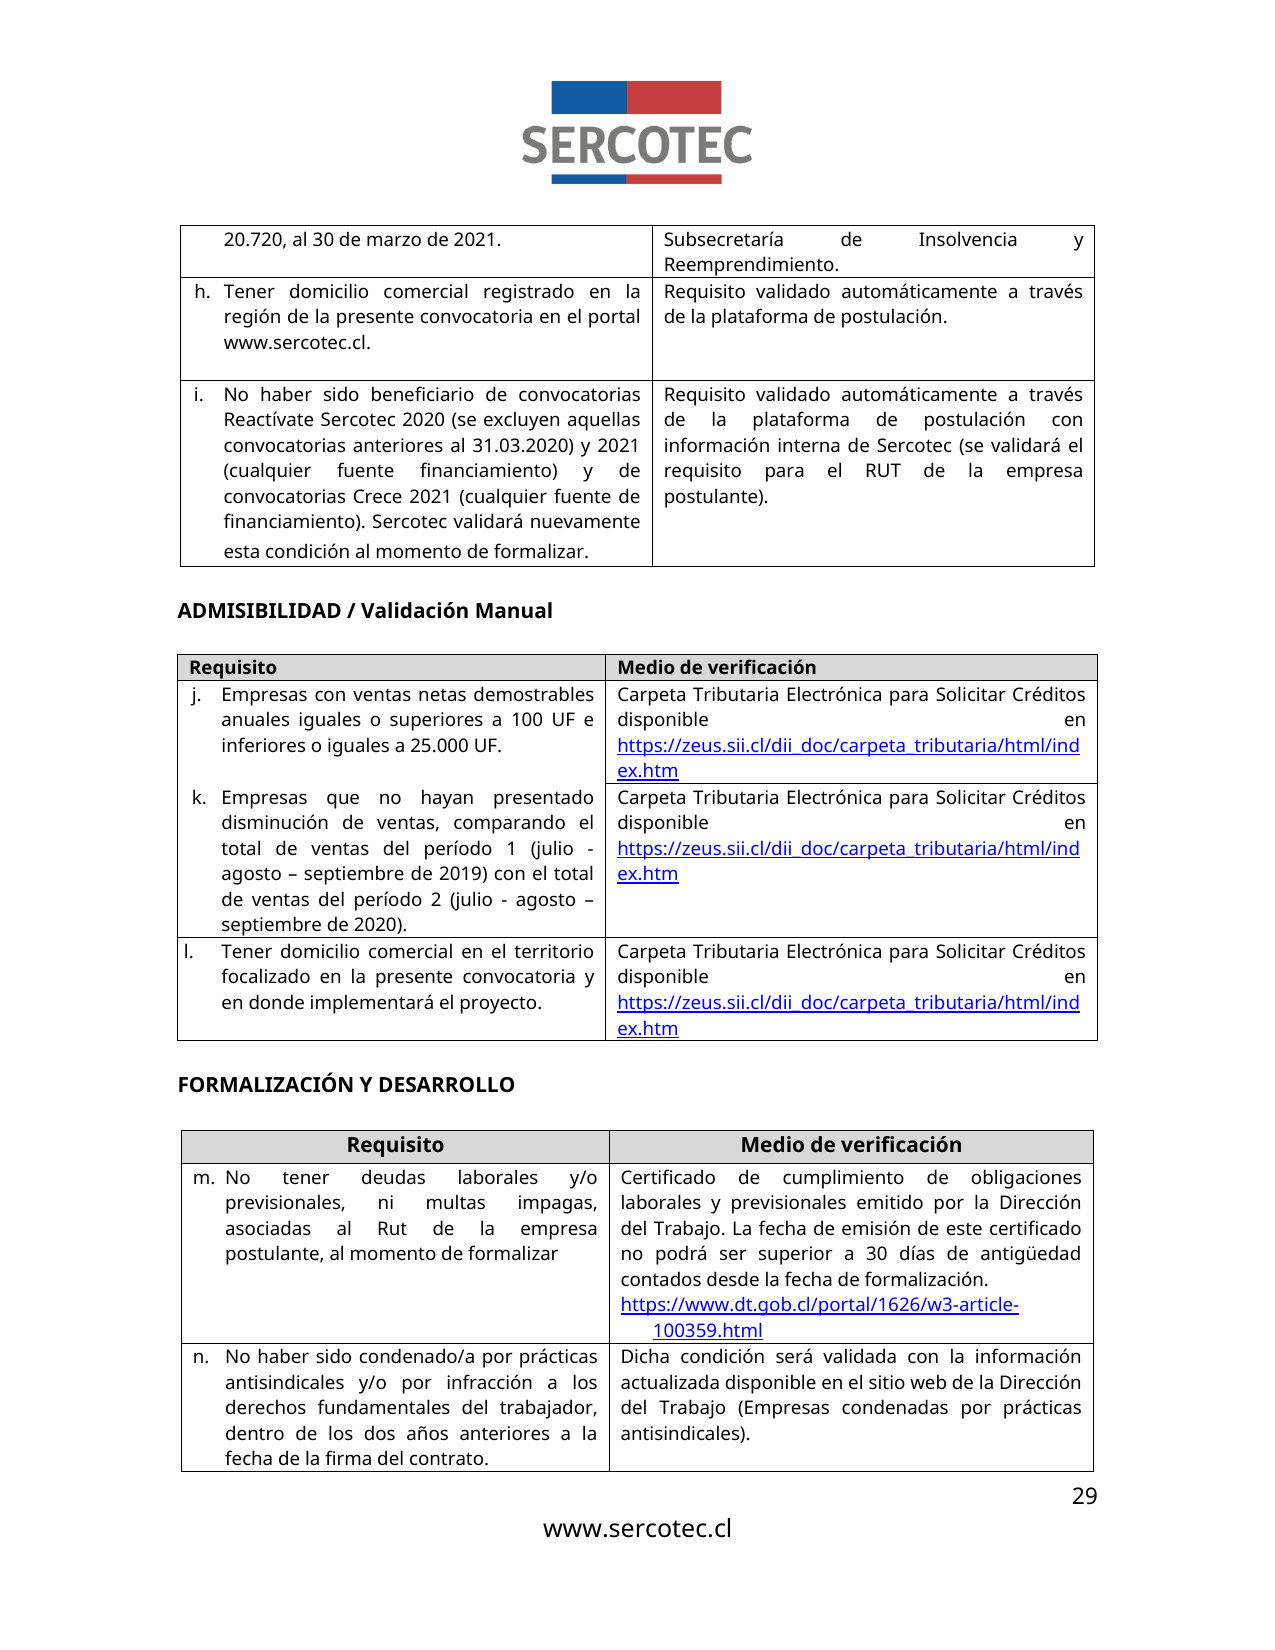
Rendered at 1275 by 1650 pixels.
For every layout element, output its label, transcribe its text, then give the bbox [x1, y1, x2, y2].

table_cell Requisito validado automáticamente a través de la plataforma de postulación con información interna de Sercotec (se validará el requisito para el RUT de la empresa postulante). [653, 381, 1094, 566]
picture [512, 73, 763, 194]
table_cell Tener domicilio comercial en el territorio focalizado en la presente convocatoria y en donde implementará el proyecto. [178, 938, 605, 1040]
table_cell Empresas que no hayan presentado disminución de ventas, comparando el total de ventas del período 1 (julio - agosto – septiembre de 2019) con el total de ventas del período 2 (julio - agosto – septiembre de 2020). [178, 783, 605, 937]
table_header Medio de verificación [610, 1131, 1093, 1163]
table_cell No haber sido condenado/a por prácticas antisindicales y/o por infracción a los derechos fundamentales del trabajador, dentro de los dos años anteriores a la fecha de la firma del contrato. [182, 1344, 609, 1471]
table_cell Tener domicilio comercial registrado en la región de la presente convocatoria en el portal www.sercotec.cl. [181, 278, 652, 380]
table_header Requisito [182, 1131, 609, 1163]
table_cell No tener deudas laborales y/o previsionales, ni multas impagas, asociadas al Rut de la empresa postulante, al momento de formalizar [182, 1164, 609, 1343]
text FORMALIZACIÓN Y DESARROLLO [177, 1070, 1098, 1098]
table_cell No haber sido beneficiario de convocatorias Reactívate Sercotec 2020 (se excluyen aquellas convocatorias anteriores al 31.03.2020) y 2021 (cualquier fuente financiamiento) y de convocatorias Crece 2021 (cualquier fuente de financiamiento). Sercotec validará nuevamente esta condición al momento de formalizar. [181, 381, 652, 566]
table_cell Este requisito será validado automáticamente por Sercotec, con la información provista por la Subsecretaría de Insolvencia y Reemprendimiento. [653, 226, 1094, 277]
table_cell Carpeta Tributaria Electrónica para Solicitar Créditos disponible en https://zeus.sii.cl/dii_doc/carpeta_tributaria/html/index.htm [606, 681, 1097, 783]
table_cell Carpeta Tributaria Electrónica para Solicitar Créditos disponible en https://zeus.sii.cl/dii_doc/carpeta_tributaria/html/index.htm [606, 784, 1097, 937]
table_cell Carpeta Tributaria Electrónica para Solicitar Créditos disponible en https://zeus.sii.cl/dii_doc/carpeta_tributaria/html/index.htm [606, 938, 1097, 1040]
table_cell No haber sido sometido a un procedimiento concursal de liquidación, según la ley N° 20.720, al 30 de marzo de 2021. [181, 226, 652, 277]
table_header Medio de verificación [606, 655, 1097, 680]
table_header Requisito [178, 655, 605, 680]
table_cell Dicha condición será validada con la información actualizada disponible en el sitio web de la Dirección del Trabajo (Empresas condenadas por prácticas antisindicales). [610, 1344, 1093, 1471]
list ADMISIBILIDAD / Validación Manual [177, 596, 1098, 624]
table_cell Requisito validado automáticamente a través de la plataforma de postulación. [653, 278, 1094, 380]
table_cell Empresas con ventas netas demostrables anuales iguales o superiores a 100 UF e inferiores o iguales a 25.000 UF. [178, 681, 605, 783]
table_cell Certificado de cumplimiento de obligaciones laborales y previsionales emitido por la Dirección del Trabajo. La fecha de emisión de este certificado no podrá ser superior a 30 días de antigüedad contados desde la fecha de formalización. https://www.dt.gob.cl/portal/1626/w3-article-100359.html [610, 1164, 1093, 1343]
